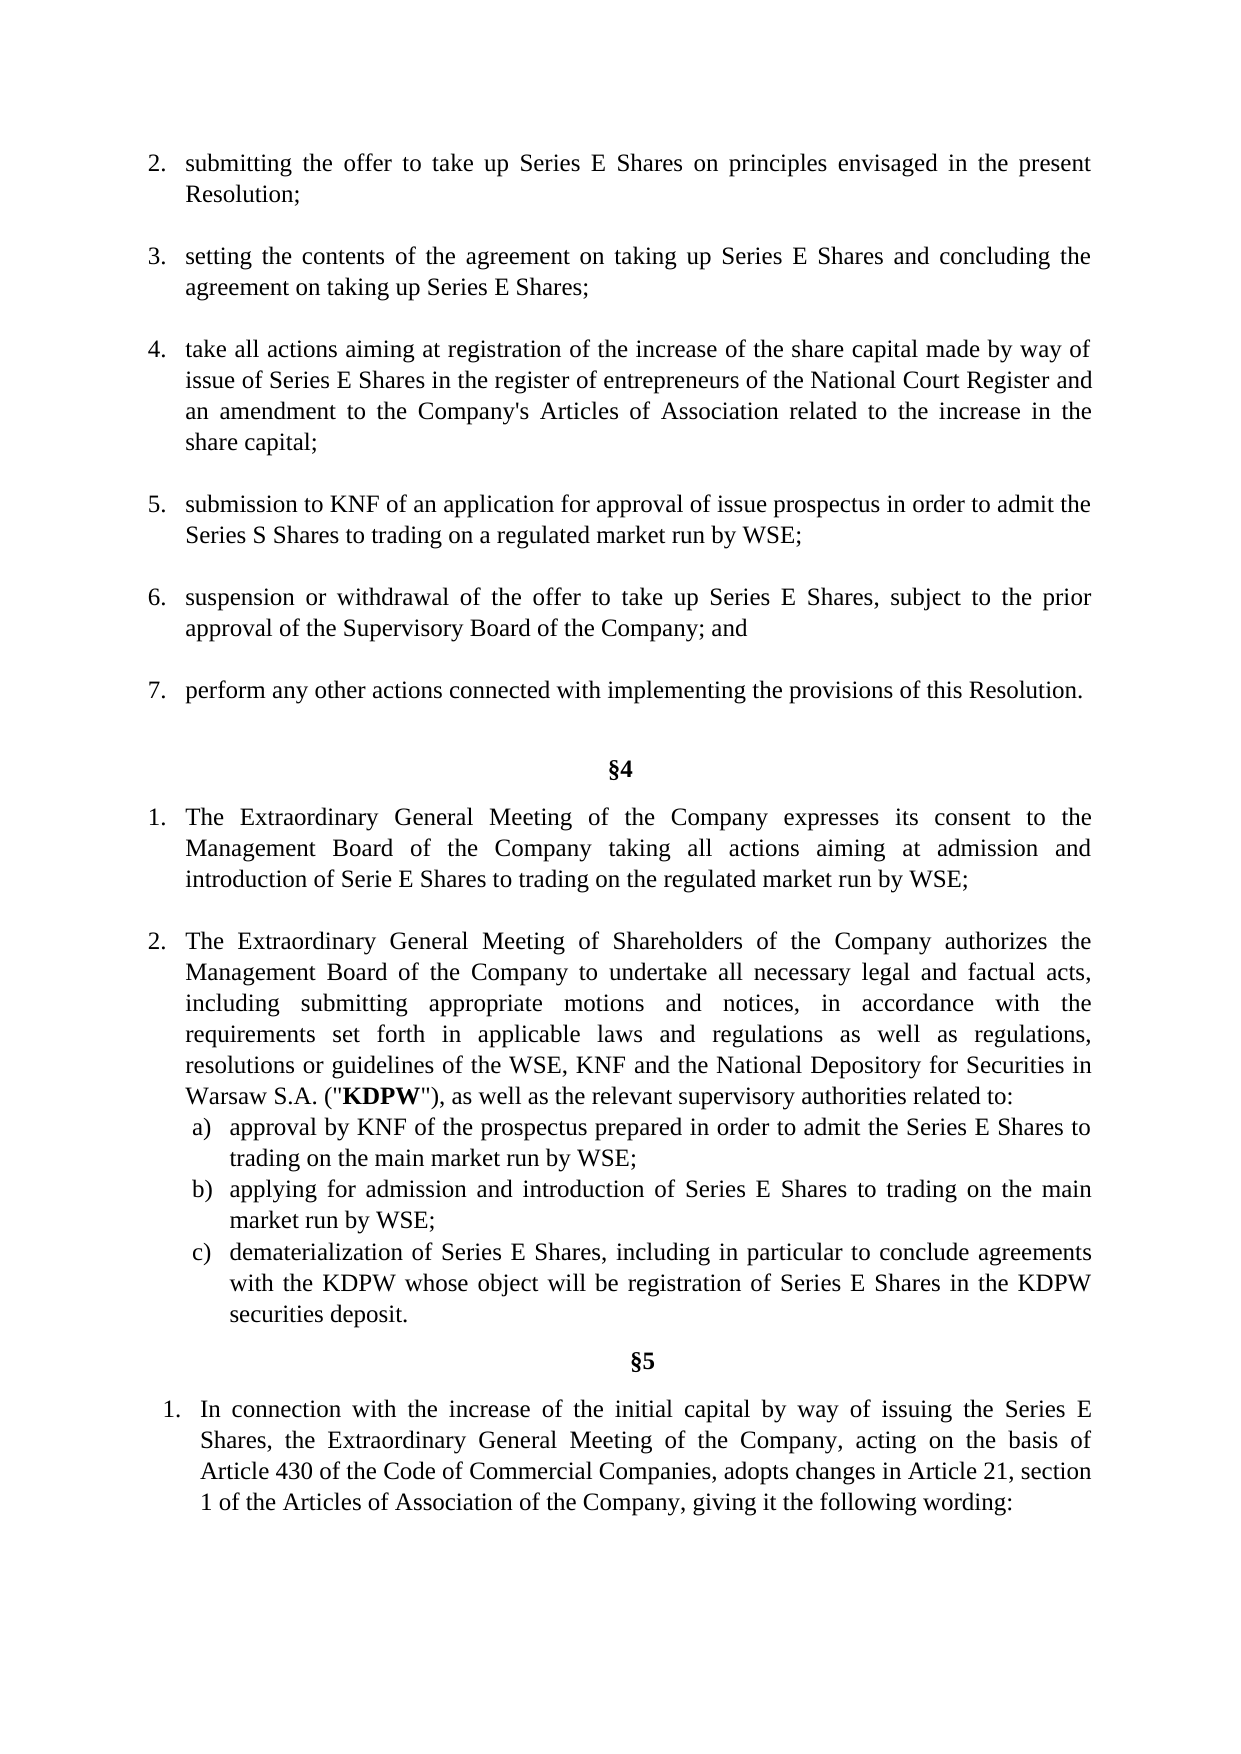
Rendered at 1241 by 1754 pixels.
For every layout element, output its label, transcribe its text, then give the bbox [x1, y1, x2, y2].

list submission to KNF of an application for approval of issue prospectus in order to admit the Series S Shares to trading on a regulated market run by WSE; [148, 489, 1093, 549]
list dematerialization of Series E Shares, including in particular to conclude agreements with the KDPW whose object will be registration of Series E Shares in the KDPW securities deposit. [192, 1237, 1093, 1327]
list The Extraordinary General Meeting of Shareholders of the Company authorizes the Management Board of the Company to undertake all necessary legal and factual acts, including submitting appropriate motions and notices, in accordance with the requirements set forth in applicable laws and regulations as well as regulations, resolutions or guidelines of the WSE, KNF and the National Depository for Securities in Warsaw S.A. ("KDPW"), as well as the relevant supervisory authorities related to: [148, 926, 1093, 1110]
list The Extraordinary General Meeting of the Company expresses its consent to the Management Board of the Company taking all actions aiming at admission and introduction of Serie E Shares to trading on the regulated market run by WSE; [148, 802, 1093, 893]
list take all actions aiming at registration of the increase of the share capital made by way of issue of Series E Shares in the register of entrepreneurs of the National Court Register and an amendment to the Company's Articles of Association related to the increase in the share capital; [148, 334, 1093, 456]
list applying for admission and introduction of Series E Shares to trading on the main market run by WSE; [192, 1174, 1093, 1234]
list approval by KNF of the prospectus prepared in order to admit the Series E Shares to trading on the main market run by WSE; [192, 1112, 1093, 1172]
list submitting the offer to take up Series E Shares on principles envisaged in the present Resolution; [148, 148, 1093, 207]
list suspension or withdrawal of the offer to take up Series E Shares, subject to the prior approval of the Supervisory Board of the Company; and [148, 582, 1093, 642]
text §4 [148, 754, 1093, 783]
list perform any other actions connected with implementing the provisions of this Resolution. [148, 676, 1093, 704]
list In connection with the increase of the initial capital by way of issuing the Series E Shares, the Extraordinary General Meeting of the Company, acting on the basis of Article 430 of the Code of Commercial Companies, adopts changes in Article 21, section 1 of the Articles of Association of the Company, giving it the following wording: [162, 1394, 1093, 1516]
text §5 [192, 1346, 1093, 1375]
list setting the contents of the agreement on taking up Series E Shares and concluding the agreement on taking up Series E Shares; [148, 241, 1093, 301]
